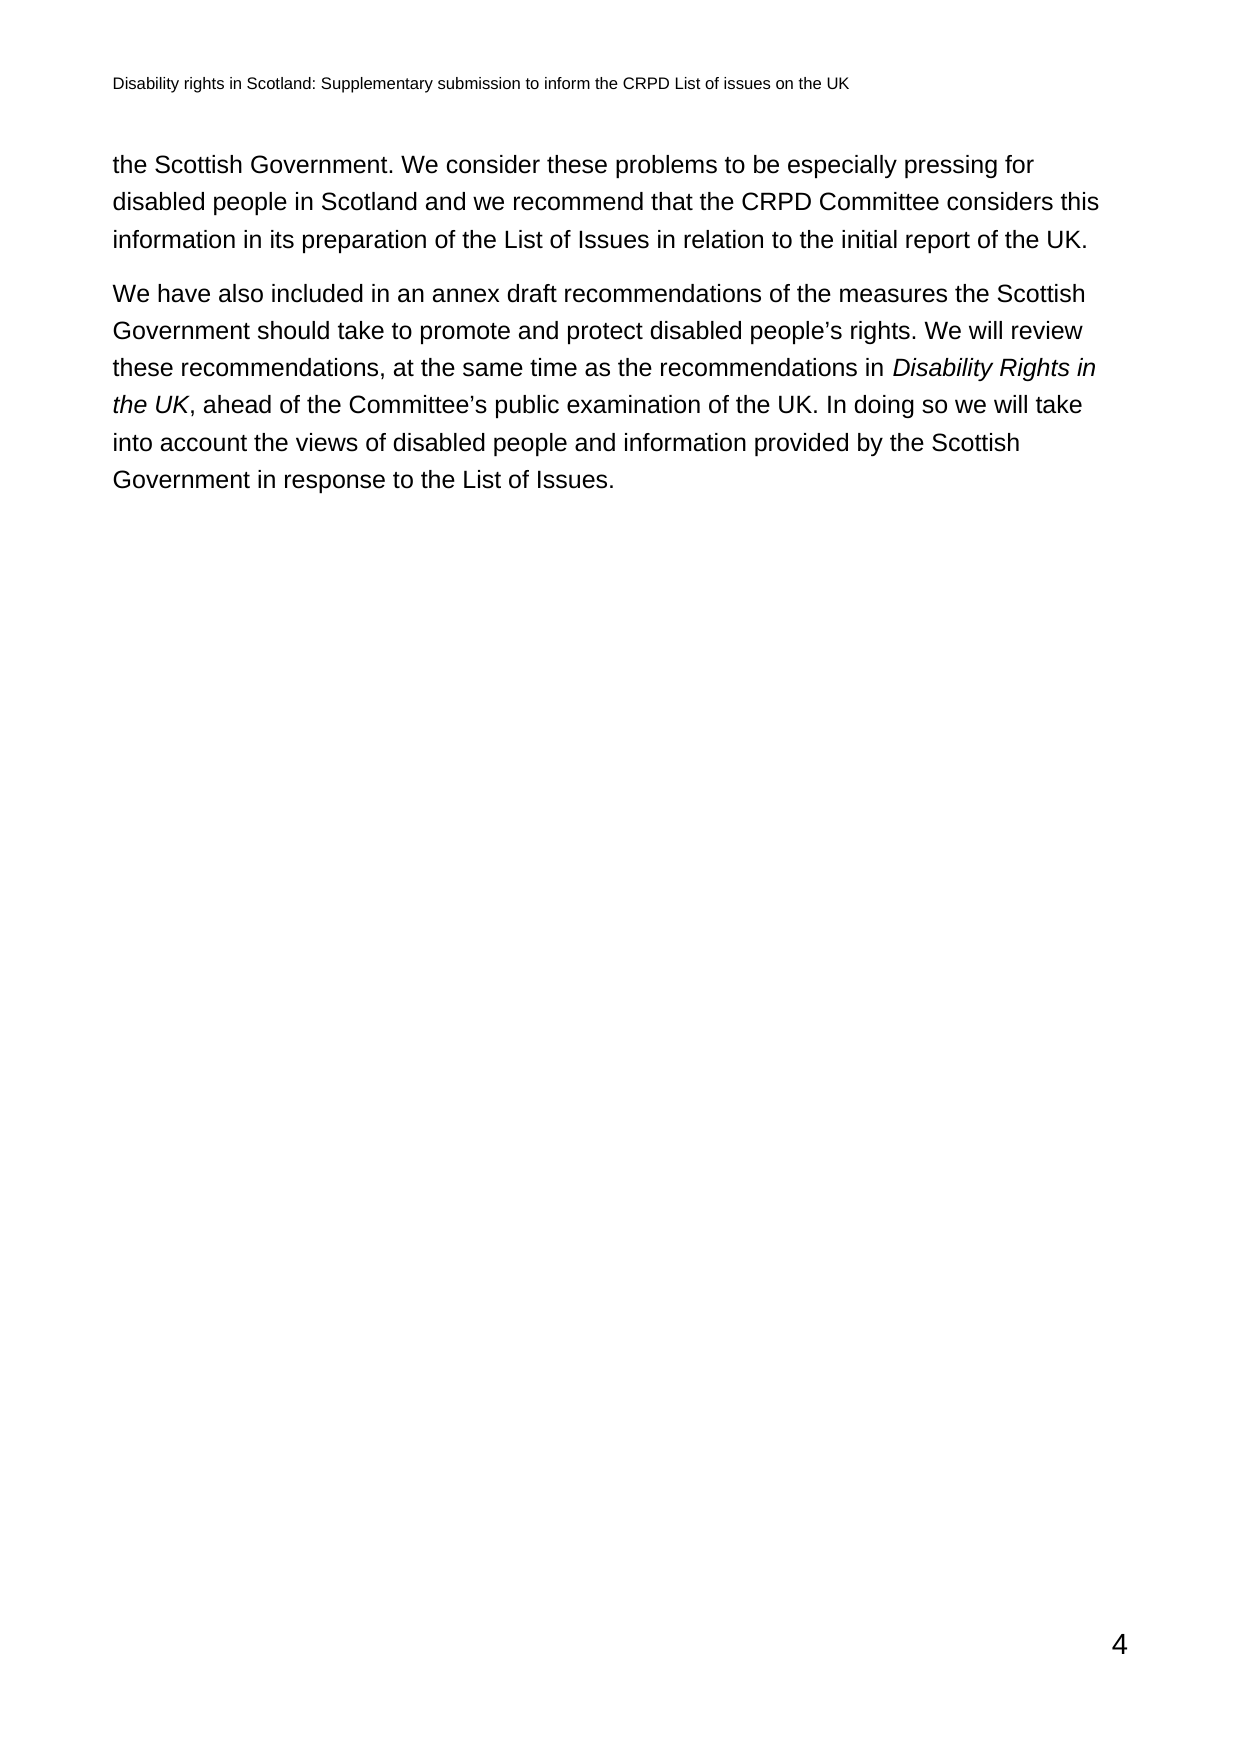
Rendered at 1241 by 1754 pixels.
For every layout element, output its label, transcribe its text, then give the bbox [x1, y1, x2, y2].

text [112, 150, 1128, 253]
text We have also included in an annex draft recommendations of the measures the Scottish Government should take to promote and protect disabled people’s rights. We will review these recommendations, at the same time as the recommendations in Disability Rights in the UK, ahead of the Committee’s public examination of the UK. In doing so we will take into account the views of disabled people and information provided by the Scottish Government in response to the List of Issues. [112, 278, 1128, 494]
